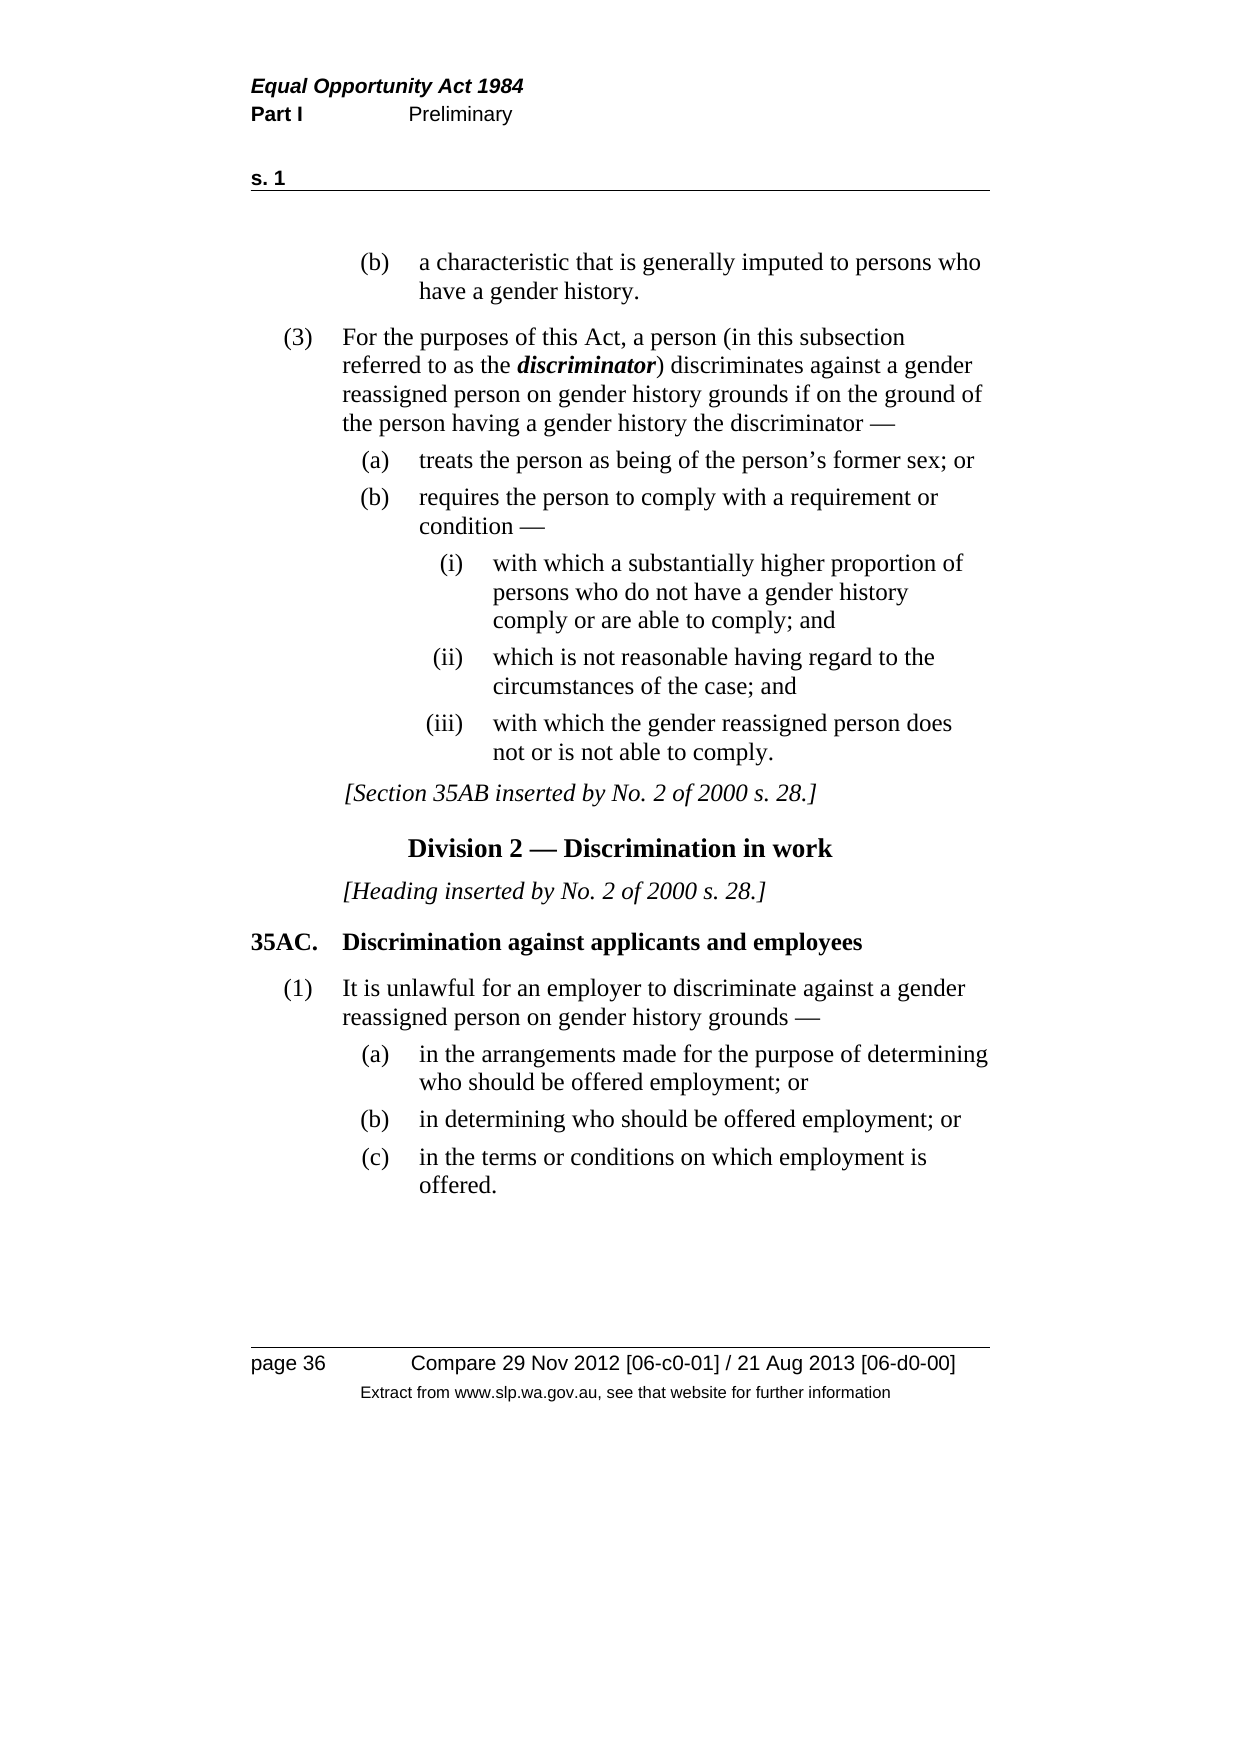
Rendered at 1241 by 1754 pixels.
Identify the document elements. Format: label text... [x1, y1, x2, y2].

text (b) in determining who should be offered employment; or [251, 1104, 990, 1133]
text (ii) which is not reasonable having regard to the circumstances of the case; and [251, 642, 990, 700]
text (1) It is unlawful for an employer to discriminate against a gender reassigned person on gender history grounds — [251, 973, 990, 1030]
text (b) a characteristic that is generally imputed to persons who have a gender history. [251, 247, 990, 305]
text (b) requires the person to comply with a requirement or condition — [251, 482, 990, 539]
text (iii) with which the gender reassigned person does not or is not able to comply. [251, 708, 990, 766]
text (3) For the purposes of this Act, a person (in this subsection referred to as the discriminator) discriminates against a gender reassigned person on gender history grounds if on the ground of the person having a gender history the discriminator — [251, 322, 990, 437]
text (i) with which a substantially higher proportion of persons who do not have a gender history comply or are able to comply; and [251, 548, 990, 634]
text [Section 35AB inserted by No. 2 of 2000 s. 28.] [251, 778, 990, 807]
text (c) in the terms or conditions on which employment is offered. [251, 1142, 990, 1199]
subtitle [Heading inserted by No. 2 of 2000 s. 28.] [252, 876, 990, 904]
text (a) treats the person as being of the person’s former sex; or [251, 445, 990, 474]
subtitle Division 2 — Discrimination in work [251, 832, 990, 863]
text (a) in the arrangements made for the purpose of determining who should be offered employment; or [251, 1039, 990, 1096]
subtitle 35AC. Discrimination against applicants and employees [251, 927, 990, 956]
